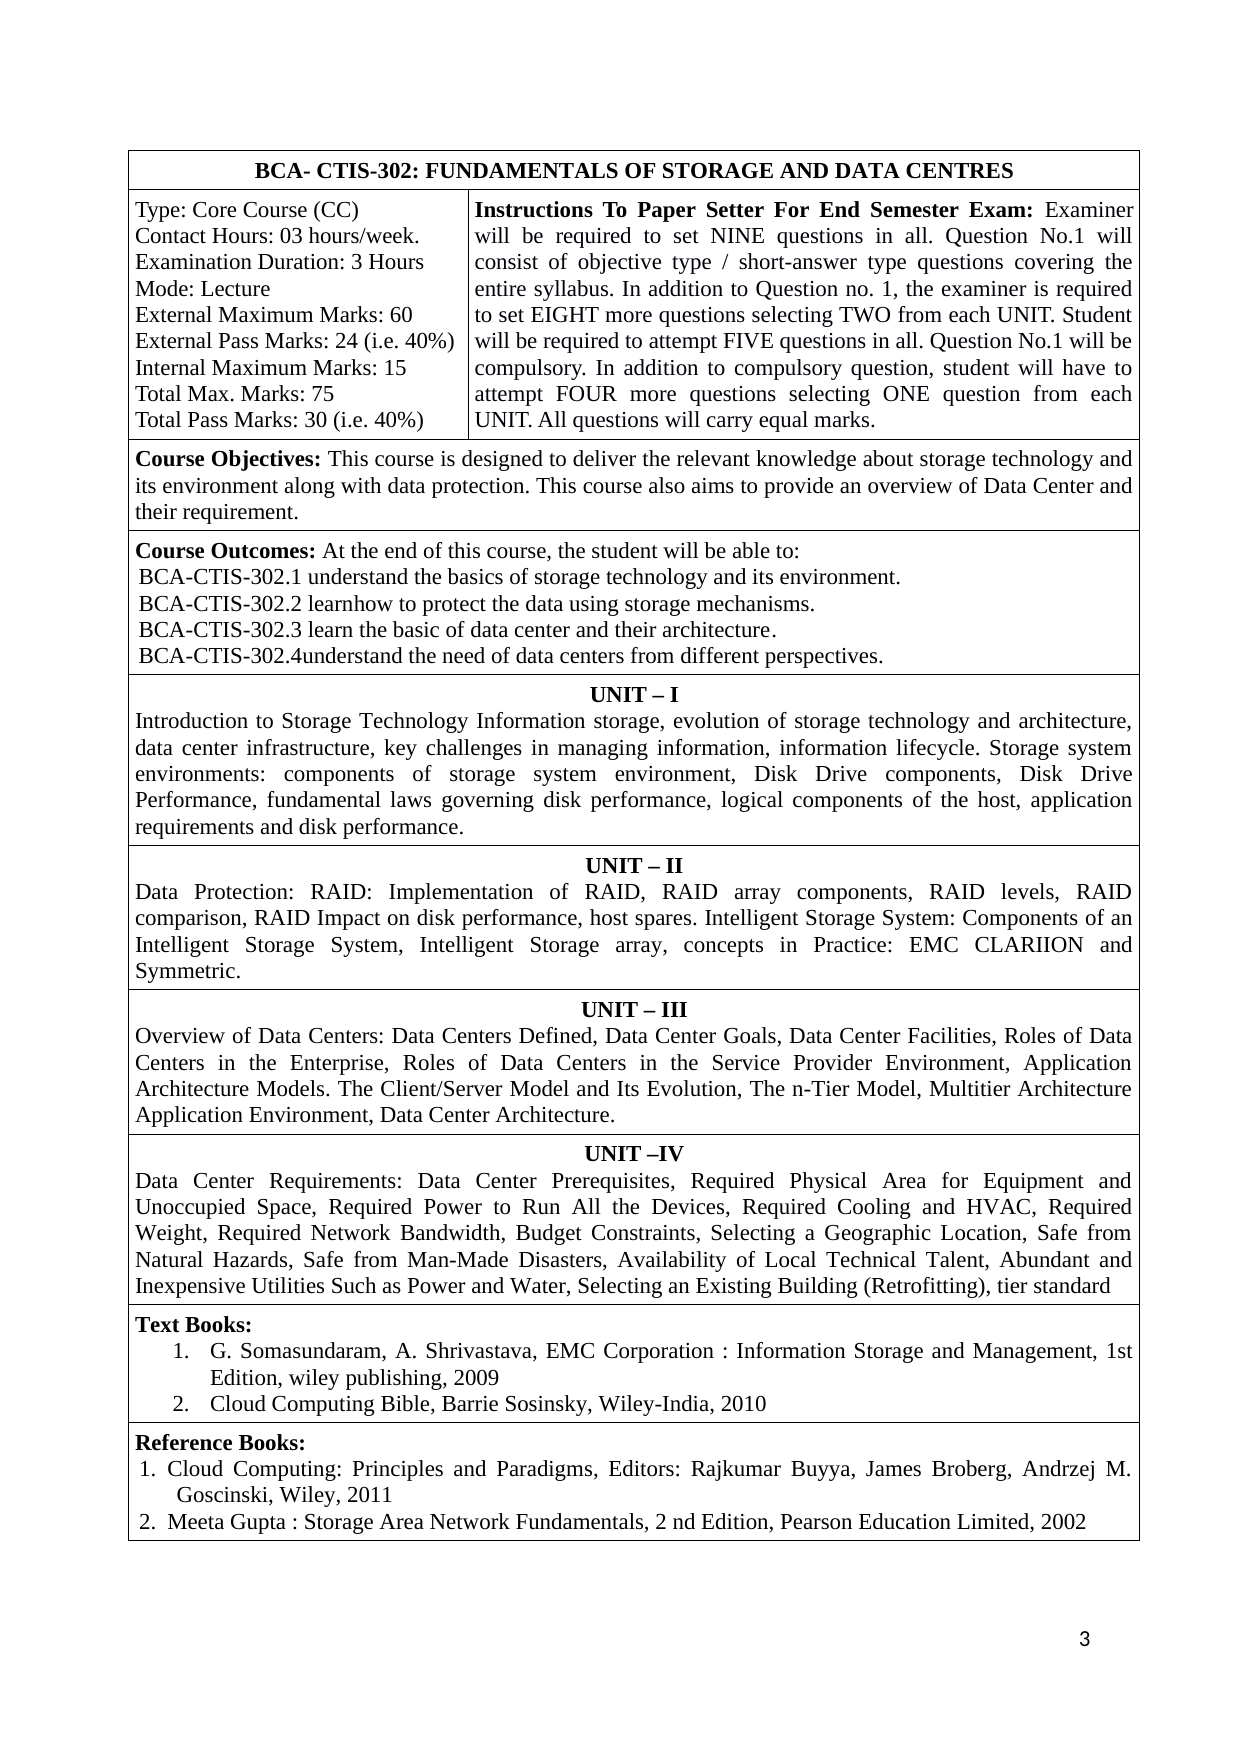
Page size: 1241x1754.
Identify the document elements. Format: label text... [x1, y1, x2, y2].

table_cell BCA- CTIS-302: FUNDAMENTALS OF STORAGE AND DATA CENTRES [129, 151, 1139, 189]
table_cell Course Objectives: This course is designed to deliver the relevant knowledge about storage technology and its environment along with data protection. This course also aims to provide an overview of Data Center and their requirement. [129, 440, 1139, 530]
table_cell Type: Core Course (CC) Contact Hours: 03 hours/week. Examination Duration: 3 Hours Mode: Lecture External Maximum Marks: 60 External Pass Marks: 24 (i.e. 40%) Internal Maximum Marks: 15 Total Max. Marks: 75 Total Pass Marks: 30 (i.e. 40%) [129, 190, 468, 438]
table_cell Text Books: G. Somasundaram, A. Shrivastava, EMC Corporation : Information Storage and Management, 1st Edition, wiley publishing, 2009 Cloud Computing Bible, Barrie Sosinsky, Wiley-India, 2010 [129, 1305, 1139, 1422]
table_cell Reference Books: Cloud Computing: Principles and Paradigms, Editors: Rajkumar Buyya, James Broberg, Andrzej M. Goscinski, Wiley, 2011 Meeta Gupta : Storage Area Network Fundamentals, 2 nd Edition, Pearson Education Limited, 2002 [129, 1423, 1139, 1540]
table_cell UNIT – II Data Protection: RAID: Implementation of RAID, RAID array components, RAID levels, RAID comparison, RAID Impact on disk performance, host spares. Intelligent Storage System: Components of an Intelligent Storage System, Intelligent Storage array, concepts in Practice: EMC CLARIION and Symmetric. [129, 846, 1139, 989]
table_cell UNIT –IV Data Center Requirements: Data Center Prerequisites, Required Physical Area for Equipment and Unoccupied Space, Required Power to Run All the Devices, Required Cooling and HVAC, Required Weight, Required Network Bandwidth, Budget Constraints, Selecting a Geographic Location, Safe from Natural Hazards, Safe from Man-Made Disasters, Availability of Local Technical Talent, Abundant and Inexpensive Utilities Such as Power and Water, Selecting an Existing Building (Retrofitting), tier standard [129, 1135, 1139, 1304]
table_cell UNIT – I Introduction to Storage Technology Information storage, evolution of storage technology and architecture, data center infrastructure, key challenges in managing information, information lifecycle. Storage system environments: components of storage system environment, Disk Drive components, Disk Drive Performance, fundamental laws governing disk performance, logical components of the host, application requirements and disk performance. [129, 675, 1139, 845]
table_cell Instructions To Paper Setter For End Semester Exam: Examiner will be required to set NINE questions in all. Question No.1 will consist of objective type / short-answer type questions covering the entire syllabus. In addition to Question no. 1, the examiner is required to set EIGHT more questions selecting TWO from each UNIT. Student will be required to attempt FIVE questions in all. Question No.1 will be compulsory. In addition to compulsory question, student will have to attempt FOUR more questions selecting ONE question from each UNIT. All questions will carry equal marks. [469, 190, 1139, 438]
table_cell UNIT – III Overview of Data Centers: Data Centers Defined, Data Center Goals, Data Center Facilities, Roles of Data Centers in the Enterprise, Roles of Data Centers in the Service Provider Environment, Application Architecture Models. The Client/Server Model and Its Evolution, The n-Tier Model, Multitier Architecture Application Environment, Data Center Architecture. [129, 990, 1139, 1133]
table_cell Course Outcomes: At the end of this course, the student will be able to: BCA-CTIS-302.1 understand the basics of storage technology and its environment. BCA-CTIS-302.2 learnhow to protect the data using storage mechanisms. BCA-CTIS-302.3 learn the basic of data center and their architecture. BCA-CTIS-302.4understand the need of data centers from different perspectives. [129, 531, 1139, 674]
